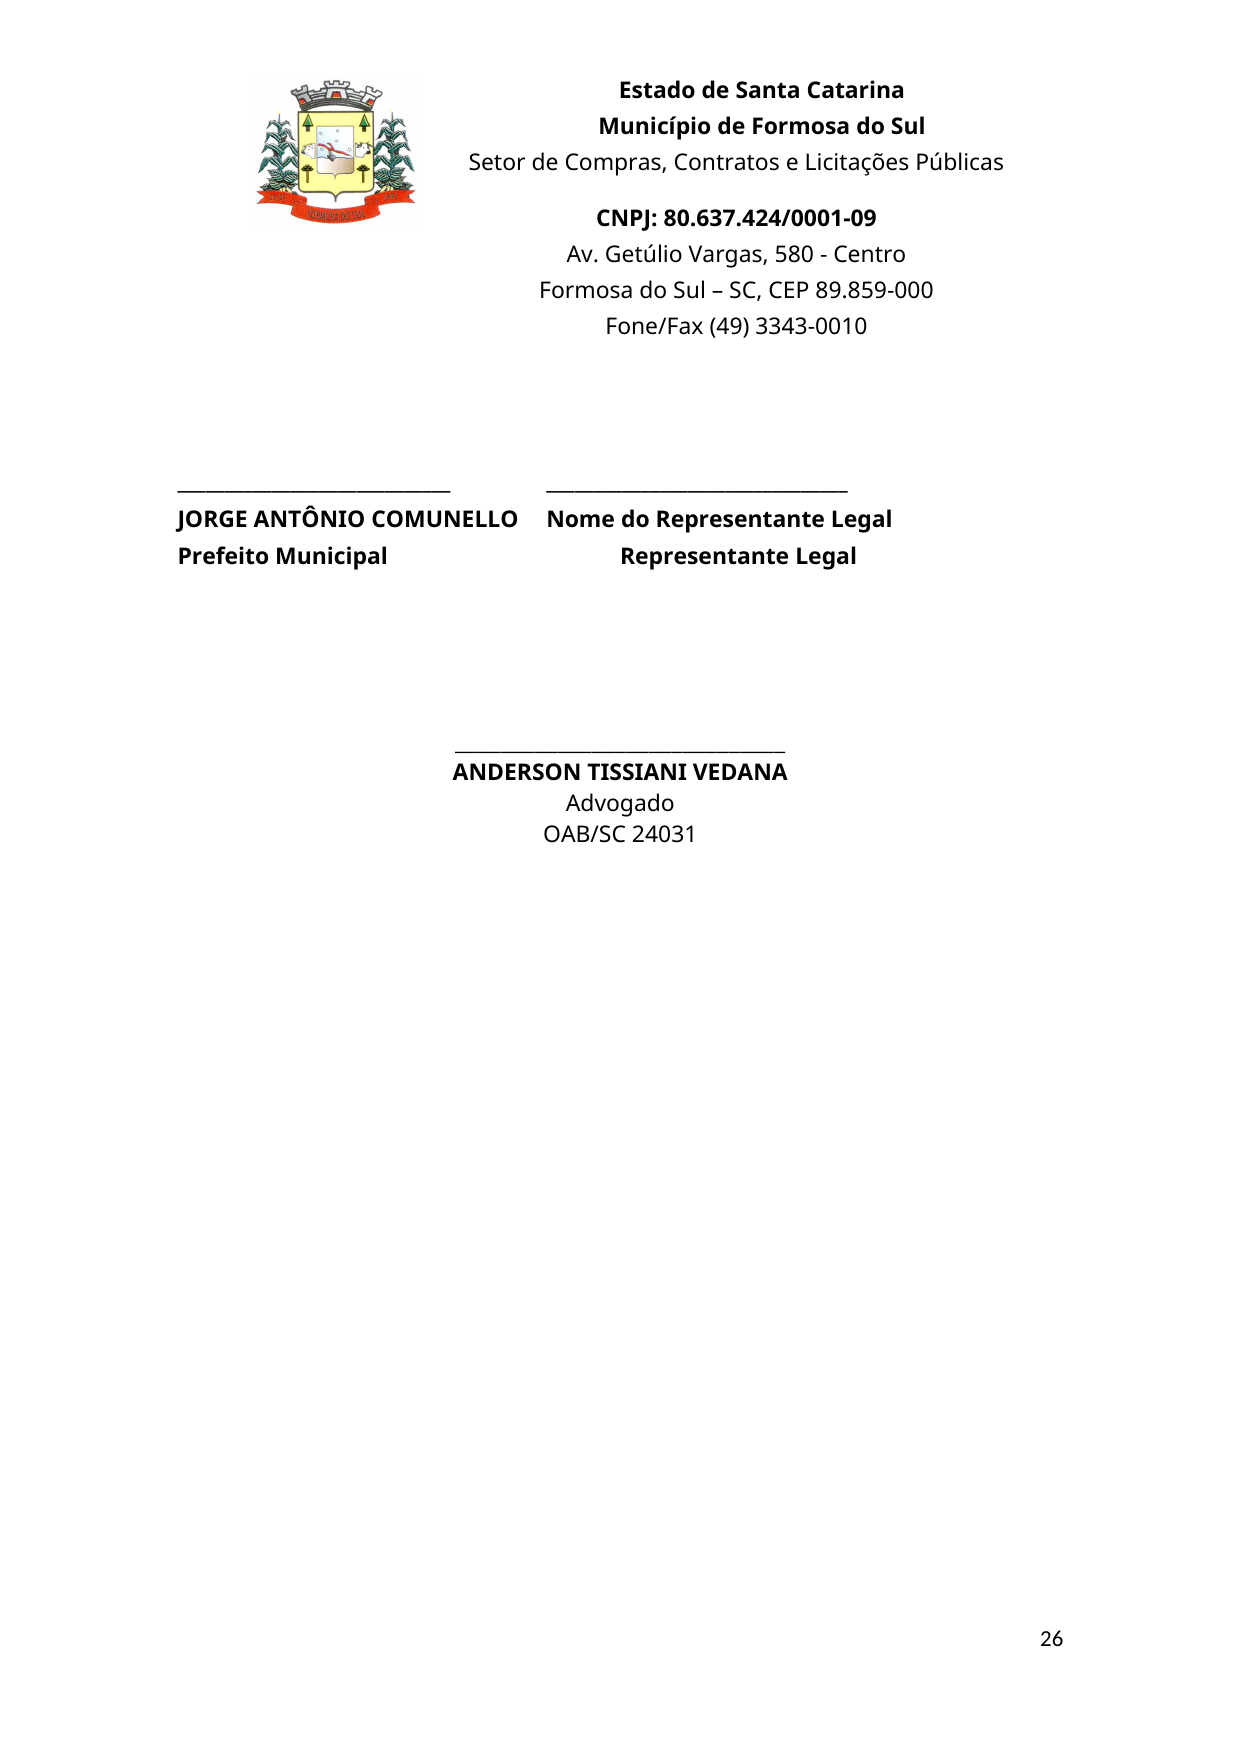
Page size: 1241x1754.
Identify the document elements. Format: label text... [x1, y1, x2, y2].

text _____________________________ ________________________________ [177, 465, 1063, 496]
text Advogado [177, 787, 1063, 818]
text _____________________________ [177, 728, 1063, 756]
text Prefeito Municipal Representante Legal [177, 540, 1063, 571]
text OAB/SC 24031 [177, 818, 1063, 849]
text ANDERSON TISSIANI VEDANA [177, 756, 1063, 787]
picture [251, 73, 422, 232]
text JORGE ANTÔNIO COMUNELLO Nome do Representante Legal [177, 503, 1063, 534]
